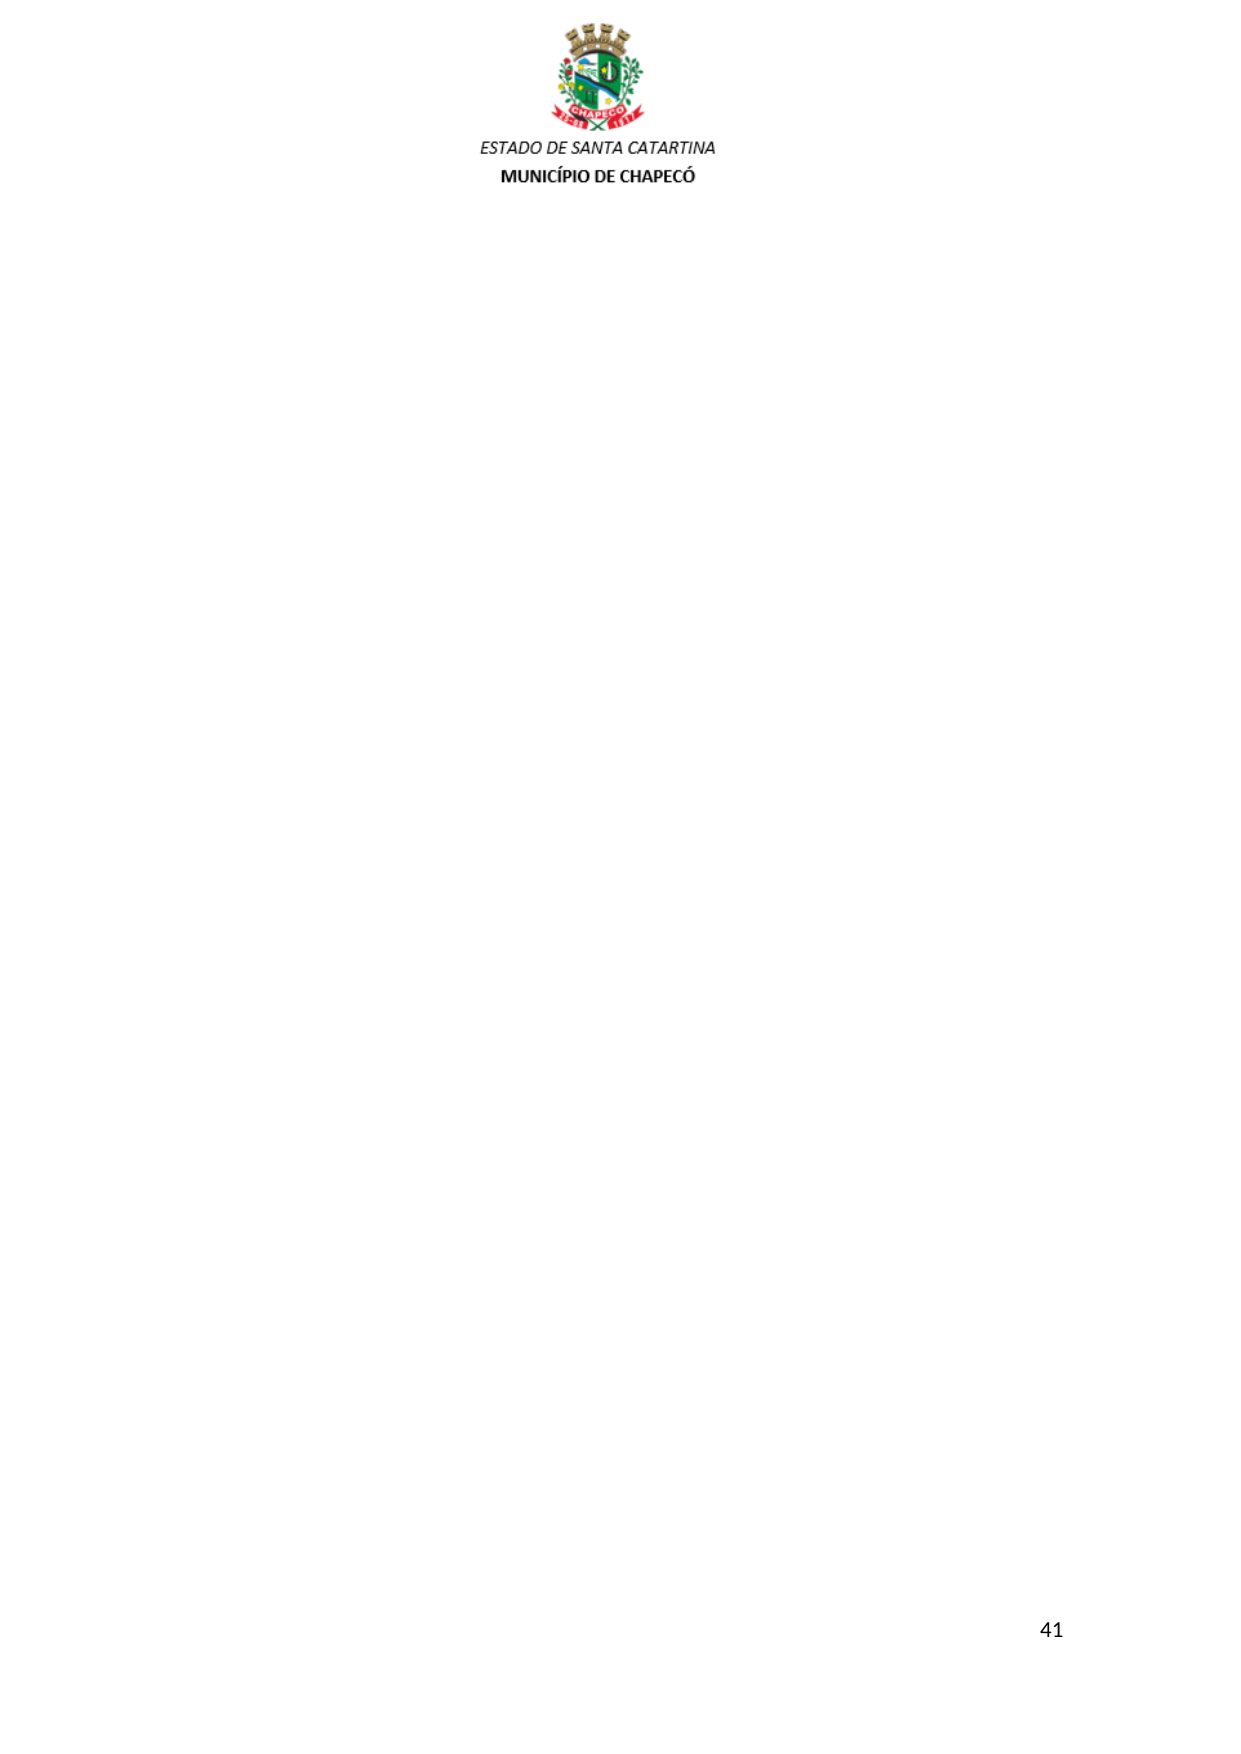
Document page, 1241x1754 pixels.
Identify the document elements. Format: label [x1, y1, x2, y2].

picture [471, 14, 725, 192]
